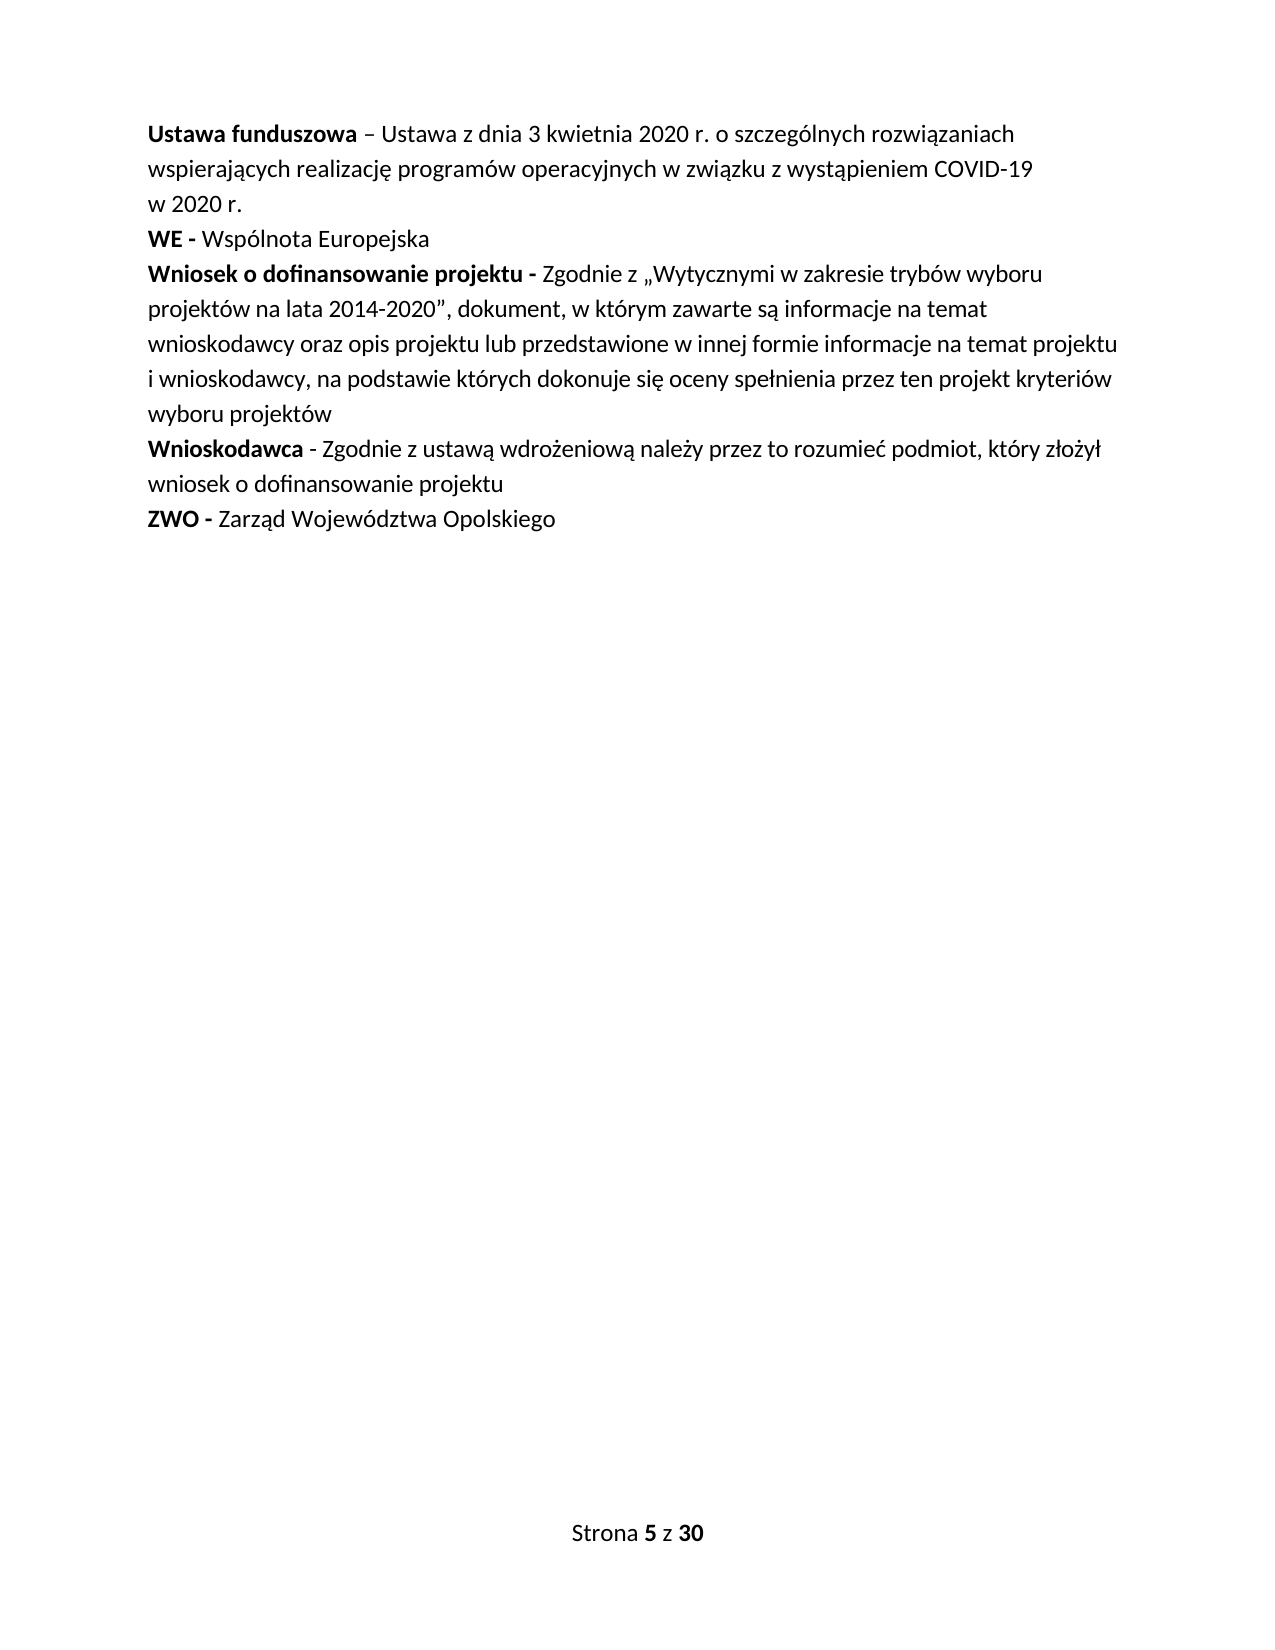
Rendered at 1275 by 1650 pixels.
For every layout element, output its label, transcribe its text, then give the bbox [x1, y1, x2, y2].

text Ustawa funduszowa – Ustawa z dnia 3 kwietnia 2020 r. o szczególnych rozwiązaniach wspierających realizację programów operacyjnych w związku z wystąpieniem COVID-19 w 2020 r. [148, 118, 1127, 219]
text ZWO - Zarząd Województwa Opolskiego [148, 503, 1127, 534]
text WE - Wspólnota Europejska [148, 223, 1127, 254]
text Wniosek o dofinansowanie projektu - Zgodnie z „Wytycznymi w zakresie trybów wyboru projektów na lata 2014-2020”, dokument, w którym zawarte są informacje na temat wnioskodawcy oraz opis projektu lub przedstawione w innej formie informacje na temat projektu i wnioskodawcy, na podstawie których dokonuje się oceny spełnienia przez ten projekt kryteriów wyboru projektów [148, 258, 1127, 429]
text Wnioskodawca - Zgodnie z ustawą wdrożeniową należy przez to rozumieć podmiot, który złożył wniosek o dofinansowanie projektu [148, 433, 1127, 499]
